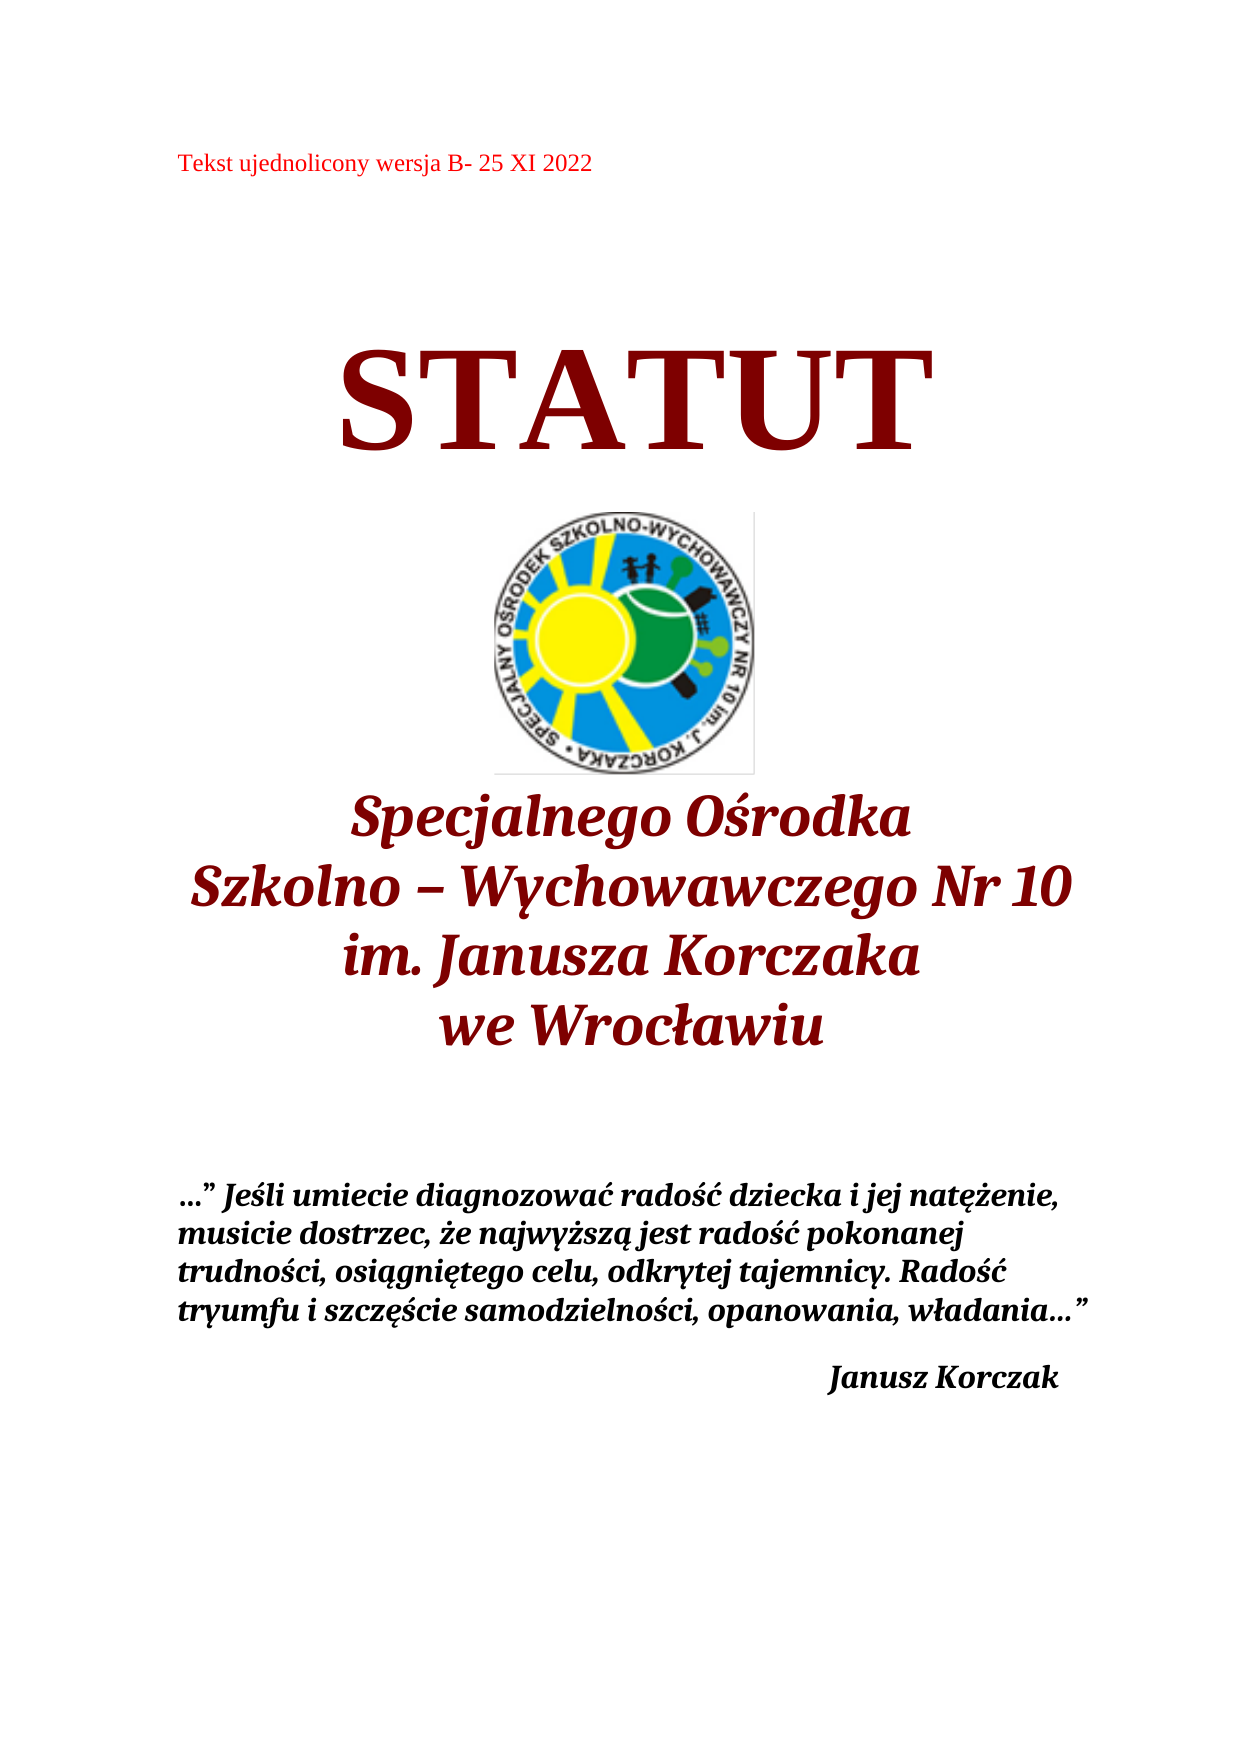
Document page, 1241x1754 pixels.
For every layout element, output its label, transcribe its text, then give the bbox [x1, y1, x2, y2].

text Janusz Korczak [177, 1359, 1093, 1397]
text Tekst ujednolicony wersja B- 25 XI 2022 [177, 148, 1093, 176]
text STATUT [177, 309, 1093, 482]
picture [492, 512, 755, 775]
text im. Janusza Korczaka [177, 921, 1093, 991]
text Specjalnego Ośrodka [177, 782, 1093, 852]
text we Wrocławiu [177, 991, 1093, 1060]
text Szkolno – Wychowawczego Nr 10 [177, 852, 1093, 921]
text …” Jeśli umiecie diagnozować radość dziecka i jej natężenie, musicie dostrzec, że najwyższą jest radość pokonanej trudności, osiągniętego celu, odkrytej tajemnicy. Radość tryumfu i szczęście samodzielności, opanowania, władania…” [177, 1176, 1093, 1329]
